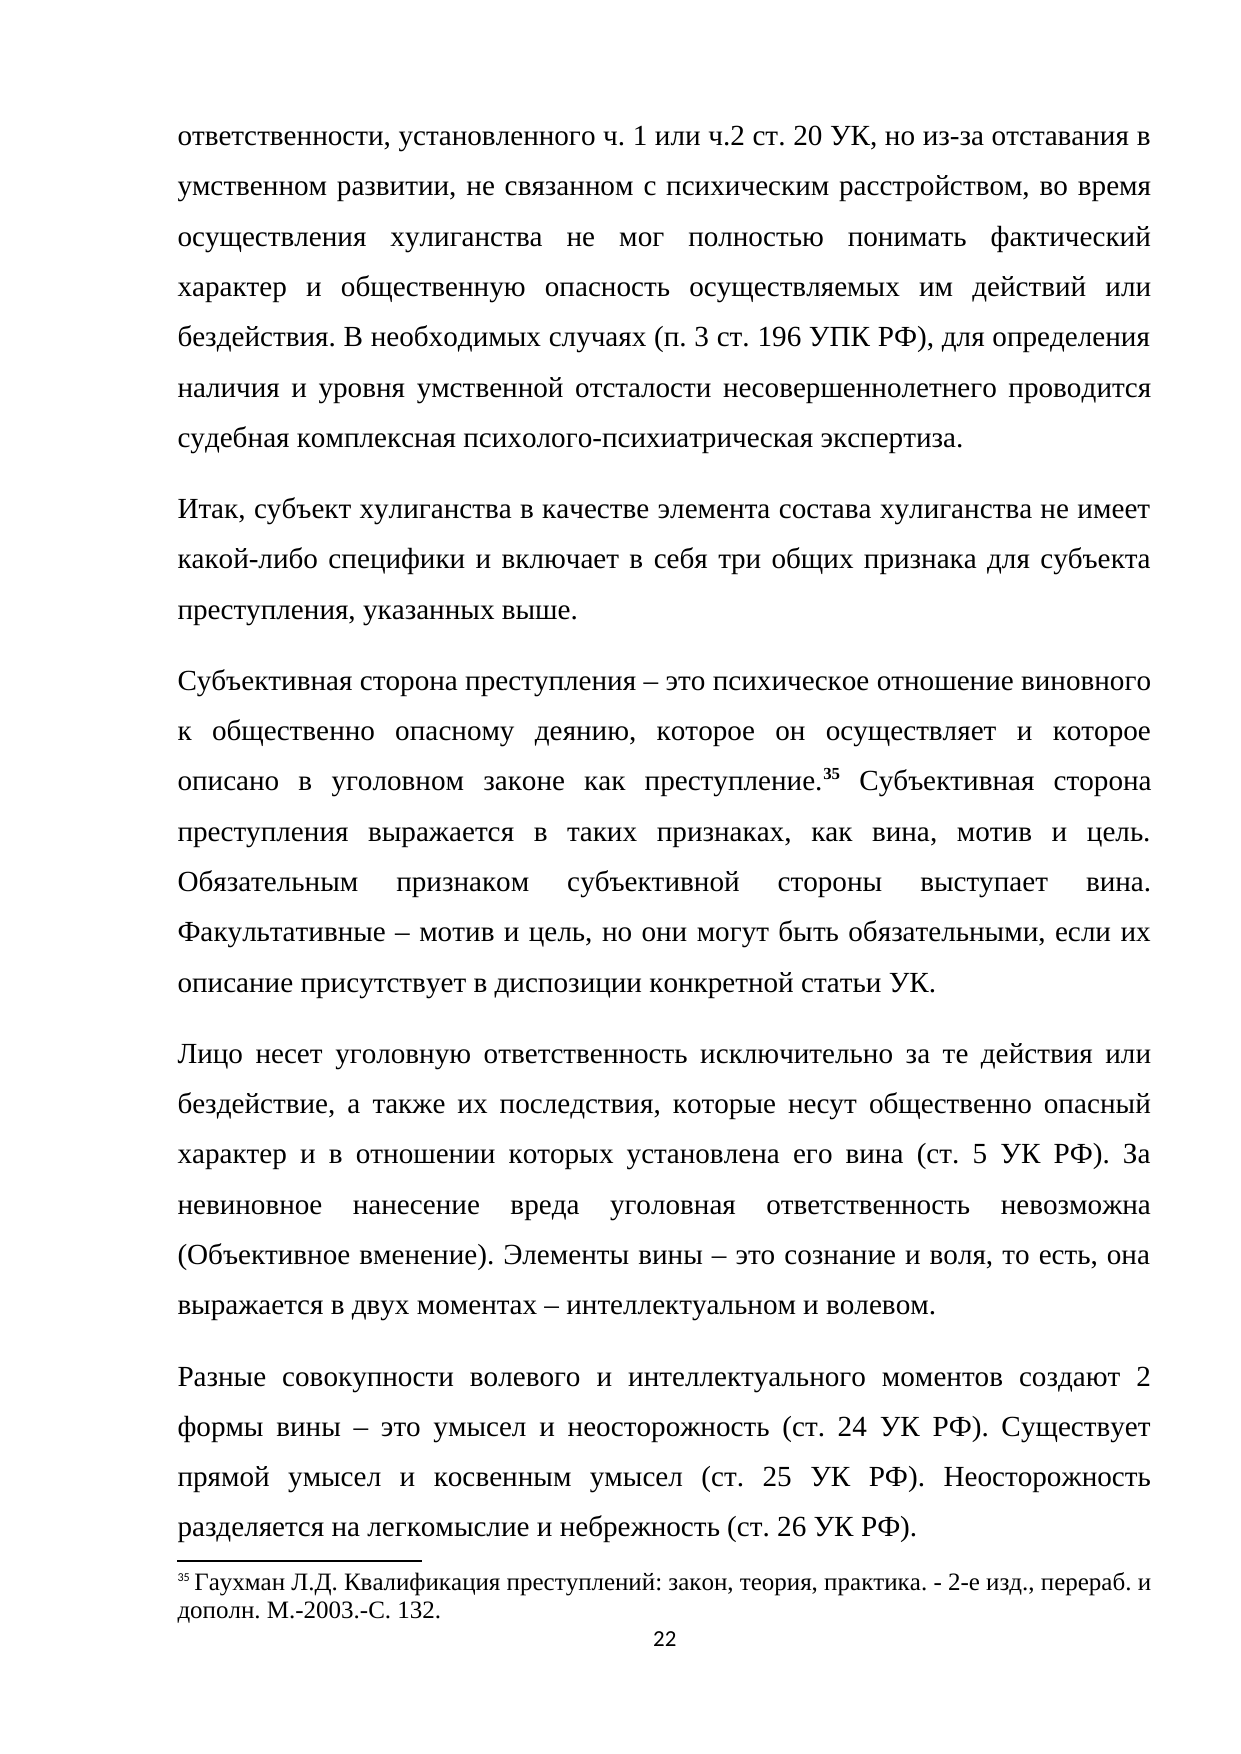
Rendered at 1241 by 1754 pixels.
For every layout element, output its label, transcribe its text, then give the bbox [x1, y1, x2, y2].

text Субъективная сторона преступления – это психическое отношение виновного к общественно опасному деянию, которое он осуществляет и которое описано в уголовном законе как преступление. Субъективная сторона преступления выражается в таких признаках, как вина, мотив и цель. Обязательным признаком субъективной стороны выступает вина. Факультативные – мотив и цель, но они могут быть обязательными, если их описание присутствует в диспозиции конкретной статьи УК. [177, 663, 1152, 998]
text Итак, субъект хулиганства в качестве элемента состава хулиганства не имеет какой-либо специфики и включает в себя три общих признака для субъекта преступления, указанных выше. [177, 491, 1152, 625]
text Лицо несет уголовную ответственность исключительно за те действия или бездействие, а также их последствия, которые несут общественно опасный характер и в отношении которых установлена его вина (ст. 5 УК РФ). За невиновное нанесение вреда уголовная ответственность невозможна (Объективное вменение). Элементы вины – это сознание и воля, то есть, она выражается в двух моментах – интеллектуальном и волевом. [177, 1036, 1152, 1321]
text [177, 118, 1152, 453]
text Разные совокупности волевого и интеллектуального моментов создают 2 формы вины – это умысел и неосторожность (ст. 24 УК РФ). Существует прямой умысел и косвенным умысел (ст. 25 УК РФ). Неосторожность разделяется на легкомыслие и небрежность (ст. 26 УК РФ). [177, 1359, 1152, 1543]
